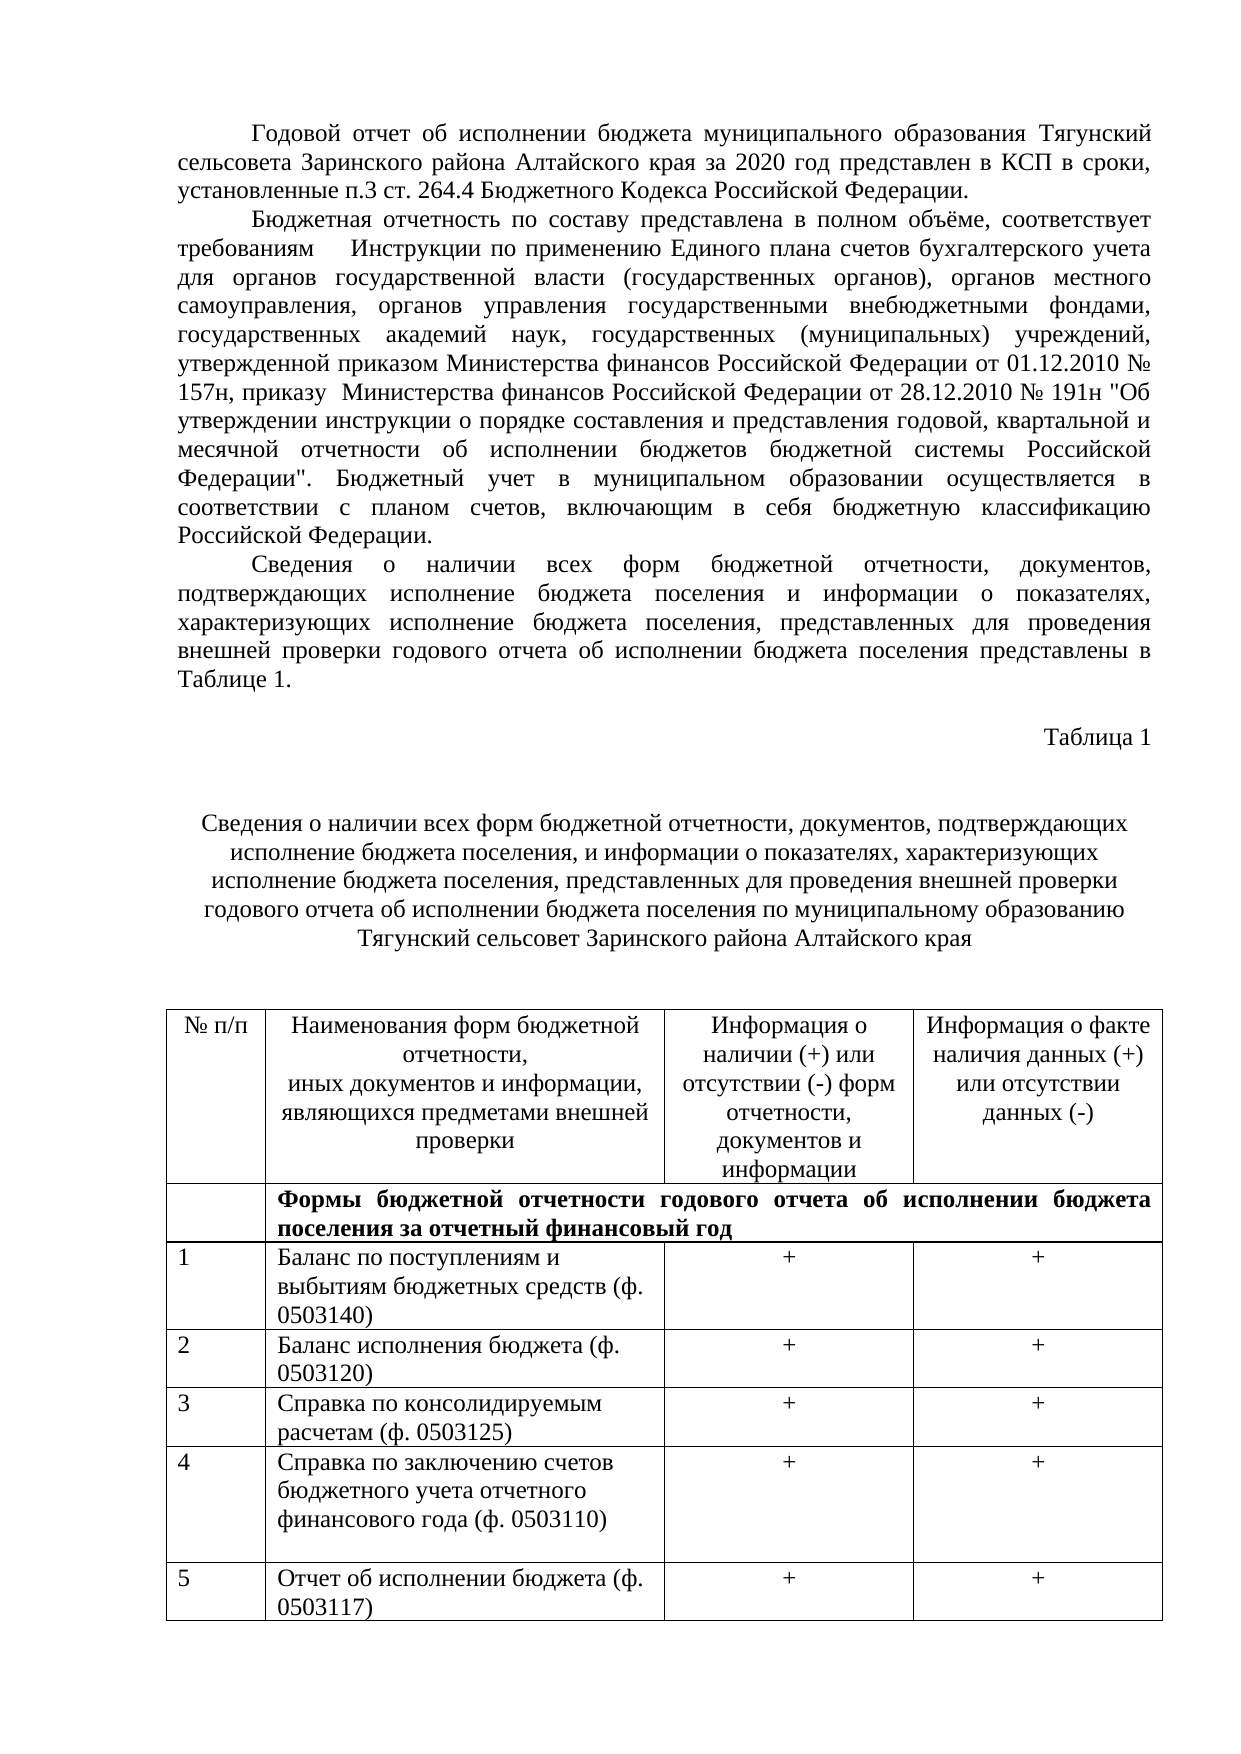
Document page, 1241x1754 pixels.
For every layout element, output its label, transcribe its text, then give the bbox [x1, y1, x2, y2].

text Таблица 1 [177, 722, 1152, 751]
table_header Информация о факте наличия данных (+) или отсутствии данных (-) [914, 1010, 1162, 1183]
table_cell 5 [167, 1563, 265, 1620]
table_cell [167, 1184, 265, 1241]
text Бюджетная отчетность по составу представлена в полном объёме, соответствует требованиям Инструкции по применению Единого плана счетов бухгалтерского учета для органов государственной власти (государственных органов), органов местного самоуправления, органов управления государственными внебюджетными фондами, государственных академий наук, государственных (муниципальных) учреждений, утвержденной приказом Министерства финансов Российской Федерации от 01.12.2010 № 157н, приказу Министерства финансов Российской Федерации от 28.12.2010 № 191н "Об утверждении инструкции о порядке составления и представления годовой, квартальной и месячной отчетности об исполнении бюджетов бюджетной системы Российской Федерации". Бюджетный учет в муниципальном образовании осуществляется в соответствии с планом счетов, включающим в себя бюджетную классификацию Российской Федерации. [177, 204, 1152, 549]
table_cell + [665, 1330, 913, 1387]
table_cell Справка по консолидируемым расчетам (ф. 0503125) [266, 1388, 664, 1446]
table_cell Формы бюджетной отчетности годового отчета об исполнении бюджета поселения за отчетный финансовый год [266, 1184, 1162, 1241]
table_cell 2 [167, 1330, 265, 1387]
table_header Наименования форм бюджетной отчетности, иных документов и информации, являющихся предметами внешней проверки [266, 1010, 664, 1183]
table_cell Баланс исполнения бюджета (ф. 0503120) [266, 1330, 664, 1387]
table_cell + [665, 1447, 913, 1562]
table_cell 4 [167, 1447, 265, 1562]
table_cell + [665, 1388, 913, 1446]
table_cell + [914, 1388, 1162, 1446]
table_header № п/п [167, 1010, 265, 1183]
table_cell Баланс по поступлениям и выбытиям бюджетных средств (ф. 0503140) [266, 1243, 664, 1329]
table_header Информация о наличии (+) или отсутствии (-) форм отчетности, документов и информации [665, 1010, 913, 1183]
text Годовой отчет об исполнении бюджета муниципального образования Тягунский сельсовета Заринского района Алтайского края за 2020 год представлен в КСП в сроки, установленные п.3 ст. 264.4 Бюджетного Кодекса Российской Федерации. [177, 118, 1152, 204]
table_cell 1 [167, 1243, 265, 1329]
table_cell + [914, 1330, 1162, 1387]
table_cell + [914, 1447, 1162, 1562]
table_cell + [665, 1563, 913, 1620]
table_cell Справка по заключению счетов бюджетного учета отчетного финансового года (ф. 0503110) [266, 1447, 664, 1562]
table_cell + [665, 1243, 913, 1329]
table_cell Отчет об исполнении бюджета (ф. 0503117) [266, 1563, 664, 1620]
table_cell 3 [167, 1388, 265, 1446]
table_cell + [914, 1563, 1162, 1620]
table_cell + [914, 1243, 1162, 1329]
text Сведения о наличии всех форм бюджетной отчетности, документов, подтверждающих исполнение бюджета поселения, и информации о показателях, характеризующих исполнение бюджета поселения, представленных для проведения внешней проверки годового отчета об исполнении бюджета поселения по муниципальному образованию Тягунский сельсовет Заринского района Алтайского края [177, 808, 1152, 952]
text Сведения о наличии всех форм бюджетной отчетности, документов, подтверждающих исполнение бюджета поселения и информации о показателях, характеризующих исполнение бюджета поселения, представленных для проведения внешней проверки годового отчета об исполнении бюджета поселения представлены в Таблице 1. [177, 549, 1152, 693]
